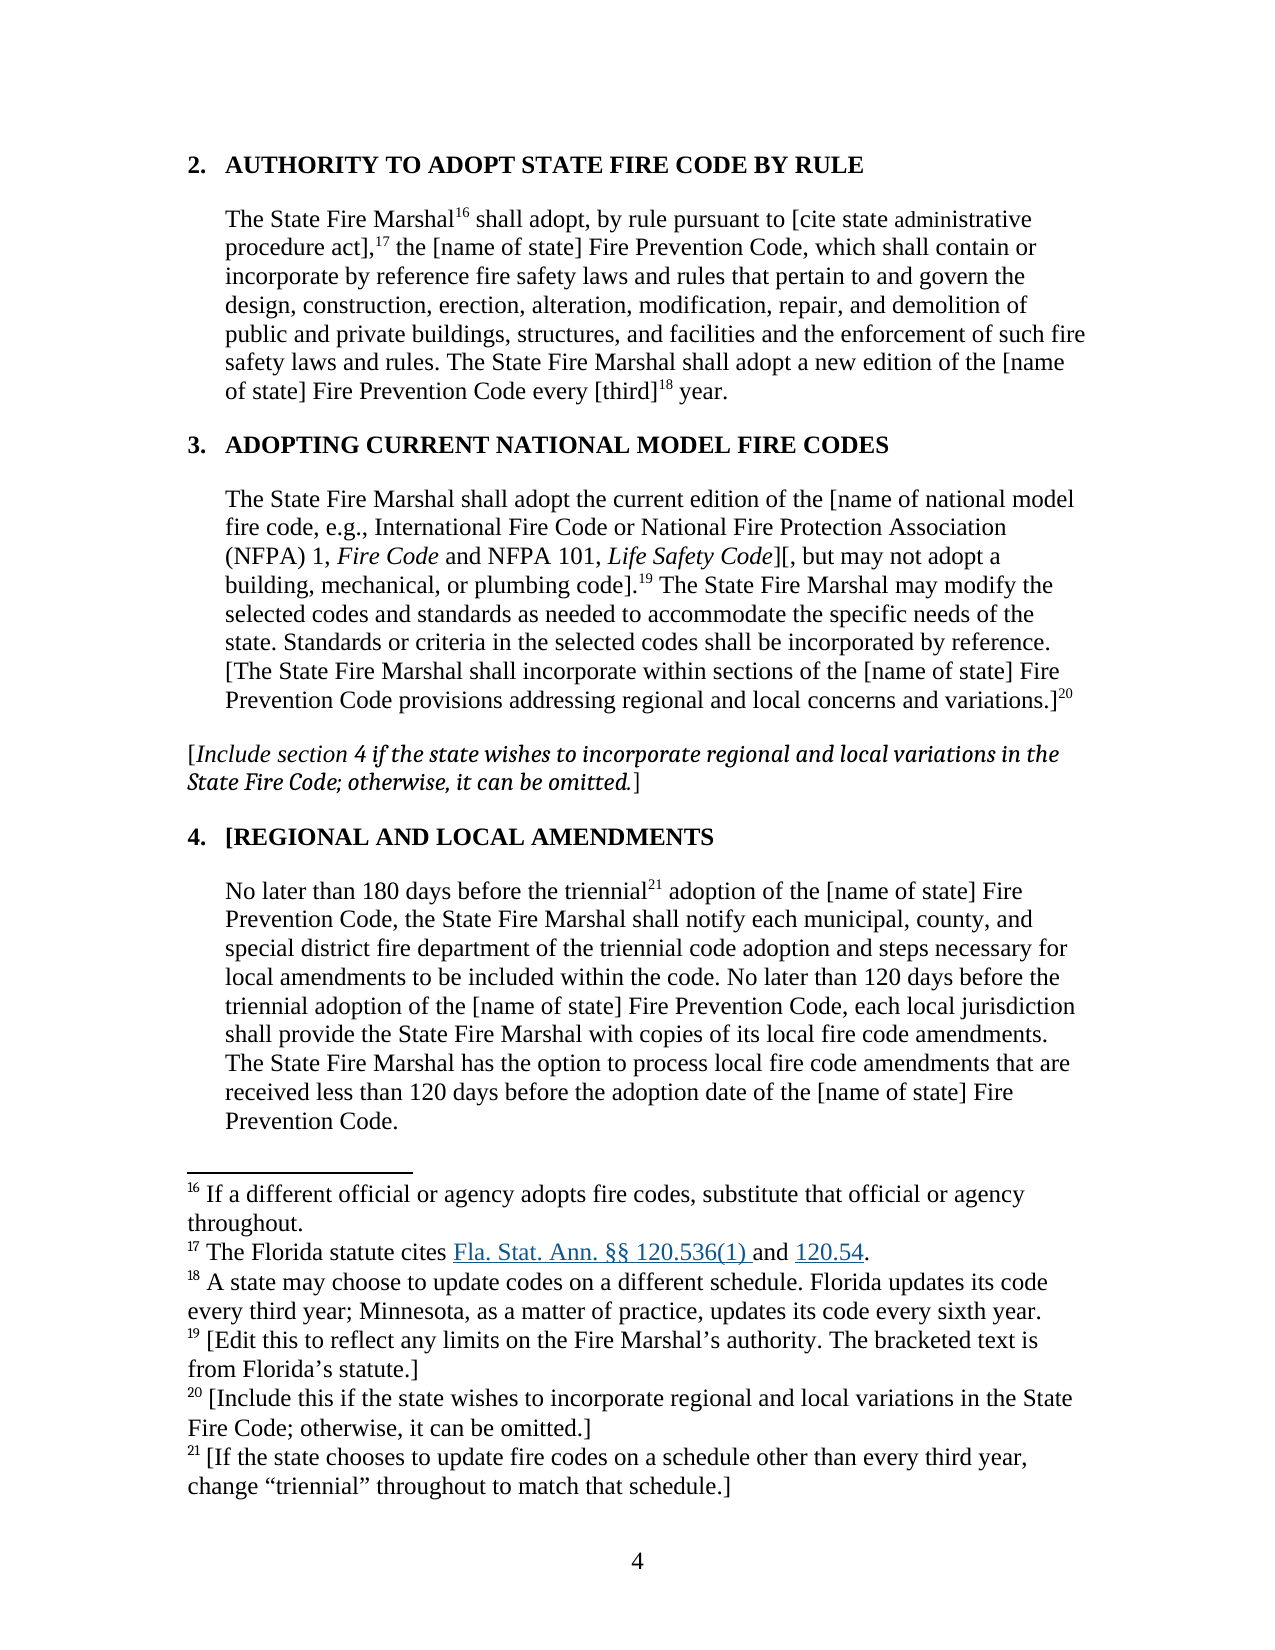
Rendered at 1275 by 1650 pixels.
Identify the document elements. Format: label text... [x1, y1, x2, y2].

list The State Fire Marshal shall adopt the current edition of the [name of national model fire code, e.g., International Fire Code or National Fire Protection Association (NFPA) 1, Fire Code and NFPA 101, Life Safety Code][, but may not adopt a building, mechanical, or plumbing code]. The State Fire Marshal may modify the selected codes and standards as needed to accommodate the specific needs of the state. Standards or criteria in the selected codes shall be incorporated by reference. [The State Fire Marshal shall incorporate within sections of the [name of state] Fire Prevention Code provisions addressing regional and local concerns and variations.] [225, 484, 1087, 714]
list AUTHORITY TO ADOPT STATE FIRE CODE BY RULE [187, 150, 1087, 179]
list ADOPTING CURRENT NATIONAL MODEL FIRE CODES [187, 430, 1087, 459]
list The State Fire Marshal shall adopt, by rule pursuant to [cite state administrative procedure act], the [name of state] Fire Prevention Code, which shall contain or incorporate by reference fire safety laws and rules that pertain to and govern the design, construction, erection, alteration, modification, repair, and demolition of public and private buildings, structures, and facilities and the enforcement of such fire safety laws and rules. The State Fire Marshal shall adopt a new edition of the [name of state] Fire Prevention Code every [third] year. [225, 204, 1087, 405]
text [Include section 4 if the state wishes to incorporate regional and local variations in the State Fire Code; otherwise, it can be omitted.] [187, 739, 1087, 797]
list [REGIONAL AND LOCAL AMENDMENTS [187, 822, 1087, 851]
list No later than 180 days before the triennial adoption of the [name of state] Fire Prevention Code, the State Fire Marshal shall notify each municipal, county, and special district fire department of the triennial code adoption and steps necessary for local amendments to be included within the code. No later than 120 days before the triennial adoption of the [name of state] Fire Prevention Code, each local jurisdiction shall provide the State Fire Marshal with copies of its local fire code amendments. The State Fire Marshal has the option to process local fire code amendments that are received less than 120 days before the adoption date of the [name of state] Fire Prevention Code. [225, 876, 1087, 1134]
